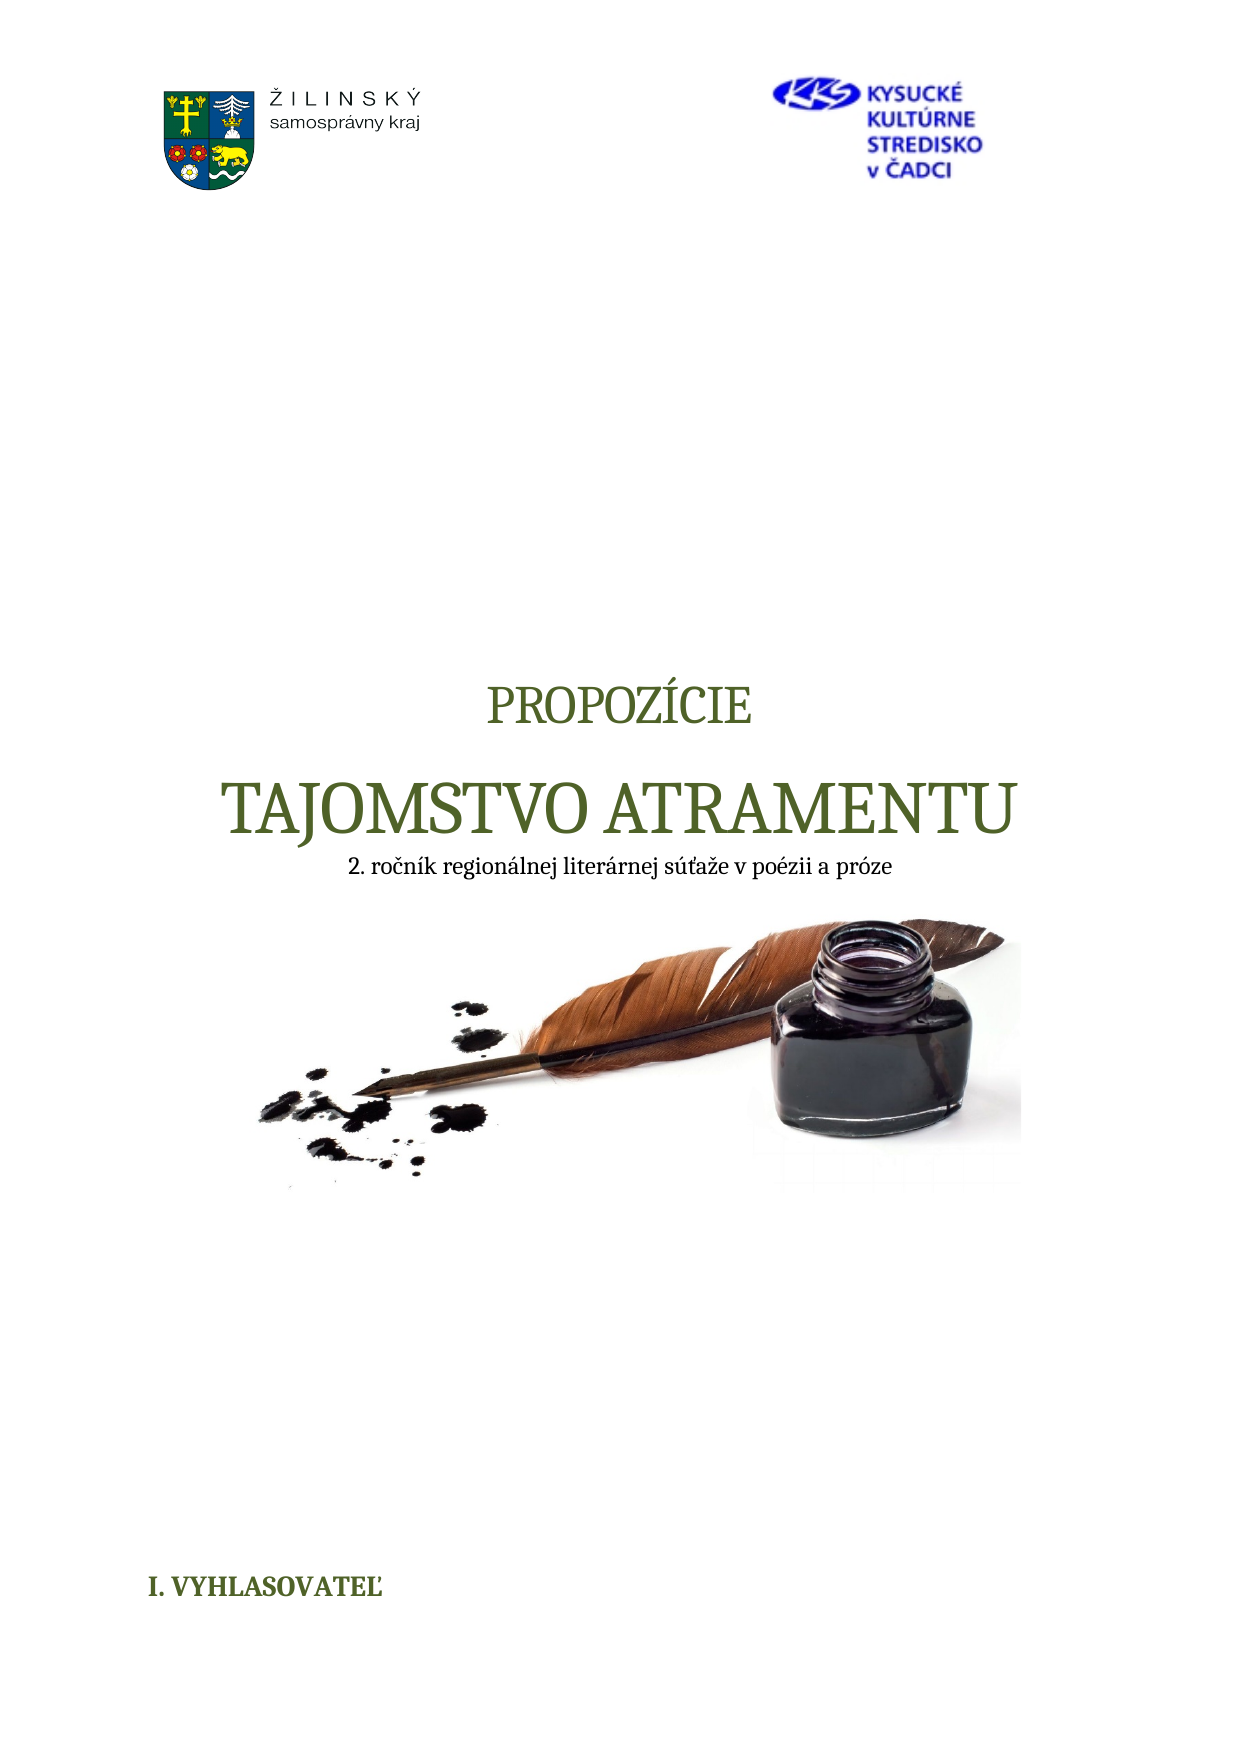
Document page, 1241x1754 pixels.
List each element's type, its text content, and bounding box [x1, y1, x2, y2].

picture [147, 73, 437, 205]
picture [227, 881, 1022, 1193]
text 2. ročník regionálnej literárnej súťaže v poézii a próze [148, 852, 1093, 881]
text I. VYHLASOVATEĽ [148, 1571, 1093, 1604]
picture [770, 73, 986, 191]
title TAJOMSTVO ATRAMENTU [148, 766, 1093, 852]
title PROPOZÍCIE [148, 674, 1093, 737]
